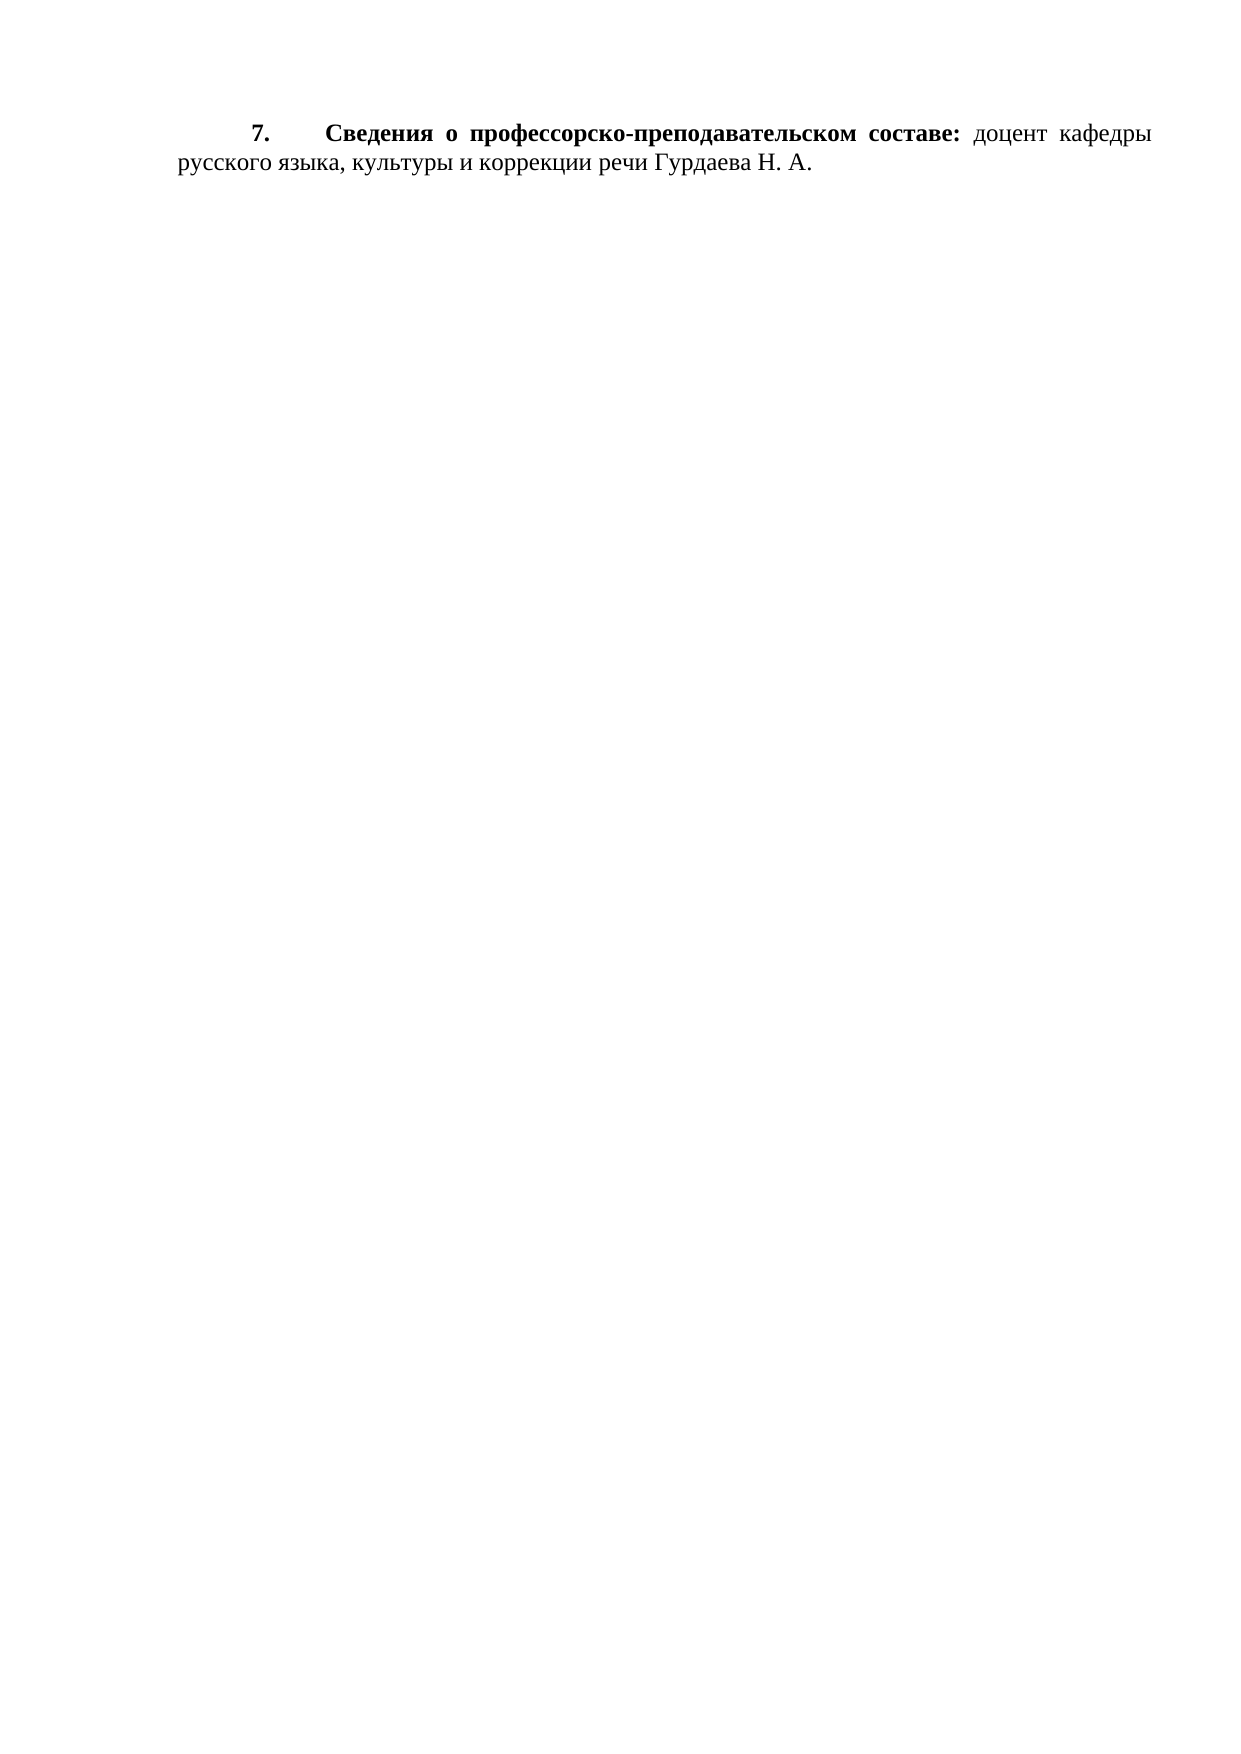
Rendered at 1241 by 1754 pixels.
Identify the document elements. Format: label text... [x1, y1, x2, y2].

list Сведения о профессорско-преподавательском составе: доцент кафедры русского языка, культуры и коррекции речи Гурдаева Н. А. [177, 118, 1152, 176]
